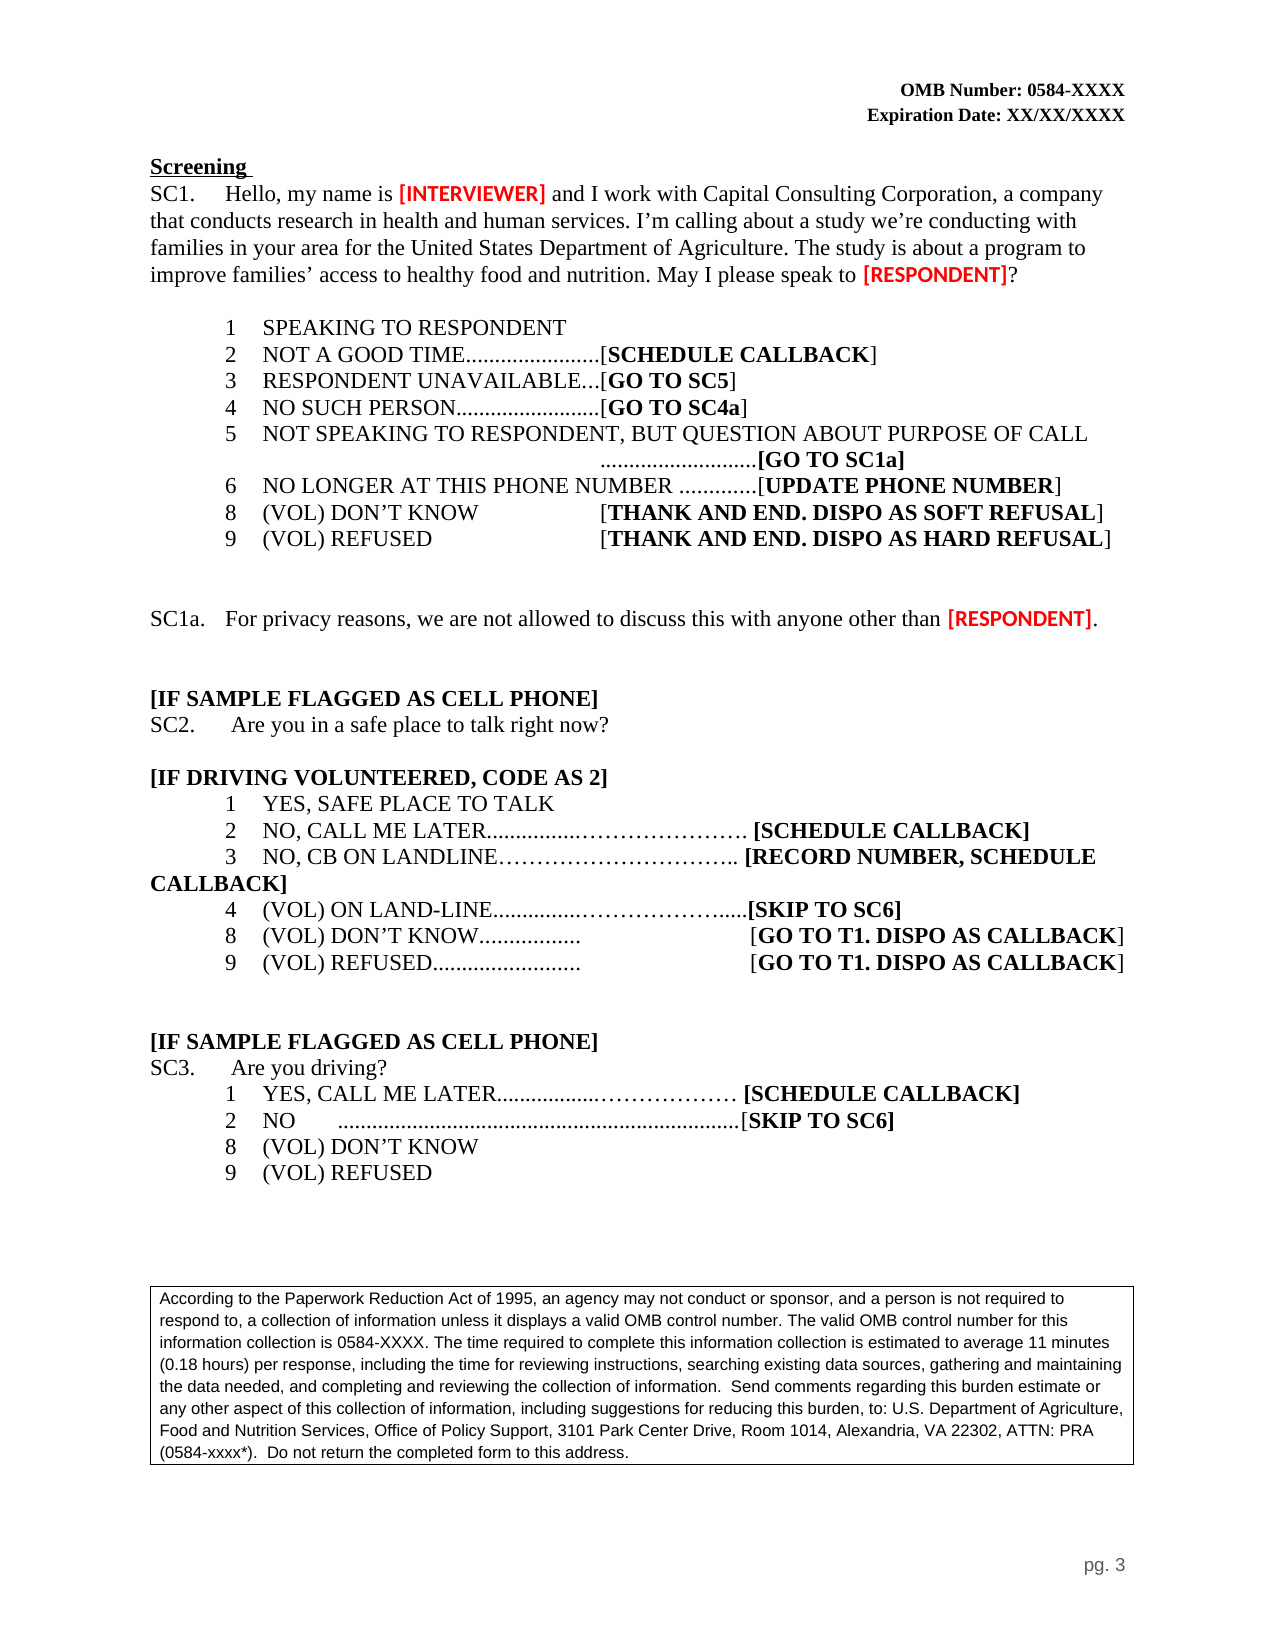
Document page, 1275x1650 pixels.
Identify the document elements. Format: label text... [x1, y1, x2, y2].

text 1 YES, SAFE PLACE TO TALK [150, 791, 1125, 817]
text 3 RESPONDENT UNAVAILABLE [GO TO SC5] [150, 367, 1125, 393]
text SC2. Are you in a safe place to talk right now? [150, 711, 1012, 738]
text 2 NO [SKIP TO SC6] [150, 1107, 1125, 1133]
text 1 SPEAKING TO RESPONDENT [150, 314, 1125, 341]
text SC3. Are you driving? [150, 1054, 1012, 1080]
text 4 NO SUCH PERSON [GO TO SC4a] [150, 393, 1125, 420]
text [IF SAMPLE FLAGGED AS CELL PHONE] [150, 1028, 1012, 1054]
text 8 (VOL) DON’T KNOW [THANK AND END. DISPO AS SOFT REFUSAL] [150, 499, 1125, 525]
text 9 (VOL) REFUSED [GO TO T1. DISPO AS CALLBACK] [150, 949, 1125, 975]
text SC1. Hello, my name is [INTERVIEWER] and I work with Capital Consulting Corporation, a company that conducts research in health and human services. I’m calling about a study we’re conducting with families in your area for the United States Department of Agriculture. The study is about a program to improve families’ access to healthy food and nutrition. May I please speak to [RESPONDENT]? [150, 179, 1125, 288]
text 1 YES, CALL ME LATER ……………… [SCHEDULE CALLBACK] [150, 1080, 1125, 1107]
text 2 NO, CALL ME LATER …………………. [SCHEDULE CALLBACK] [150, 817, 1125, 843]
text 2 NOT A GOOD TIME [SCHEDULE CALLBACK] [150, 341, 1125, 367]
text 4 (VOL) ON LAND-LINE ……………….....[SKIP TO SC6] [150, 896, 1125, 922]
text [IF DRIVING VOLUNTEERED, CODE AS 2] [150, 764, 1012, 791]
text 3 NO, CB ON LANDLINE………………………….. [RECORD NUMBER, SCHEDULE CALLBACK] [150, 843, 1125, 896]
text 9 (VOL) REFUSED [THANK AND END. DISPO AS HARD REFUSAL] [150, 525, 1125, 552]
text 8 (VOL) DON’T KNOW [GO TO T1. DISPO AS CALLBACK] [150, 922, 1125, 949]
text Screening [150, 153, 1125, 179]
text [IF SAMPLE FLAGGED AS CELL PHONE] [150, 685, 1012, 711]
text 5 NOT SPEAKING TO RESPONDENT, BUT QUESTION ABOUT PURPOSE OF CALL [GO TO SC1a] [150, 420, 1125, 473]
text SC1a. For privacy reasons, we are not allowed to discuss this with anyone other than [RESPONDENT]. [150, 604, 1125, 632]
text 6 NO LONGER AT THIS PHONE NUMBER [UPDATE PHONE NUMBER] [150, 473, 1125, 499]
text According to the Paperwork Reduction Act of 1995, an agency may not conduct or sponsor, and a person is not required to respond to, a collection of information unless it displays a valid OMB control number. The valid OMB control number for this information collection is 0584-XXXX. The time required to complete this information collection is estimated to average 11 minutes (0.18 hours) per response, including the time for reviewing instructions, searching existing data sources, gathering and maintaining the data needed, and completing and reviewing the collection of information. Send comments regarding this burden estimate or any other aspect of this collection of information, including suggestions for reducing this burden, to: U.S. Department of Agriculture, Food and Nutrition Services, Office of Policy Support, 3101 Park Center Drive, Room 1014, Alexandria, VA 22302, ATTN: PRA (0584-xxxx*). Do not return the completed form to this address. [151, 1287, 1133, 1464]
text 9 (VOL) REFUSED [150, 1159, 1125, 1186]
text 8 (VOL) DON’T KNOW [150, 1133, 1125, 1159]
